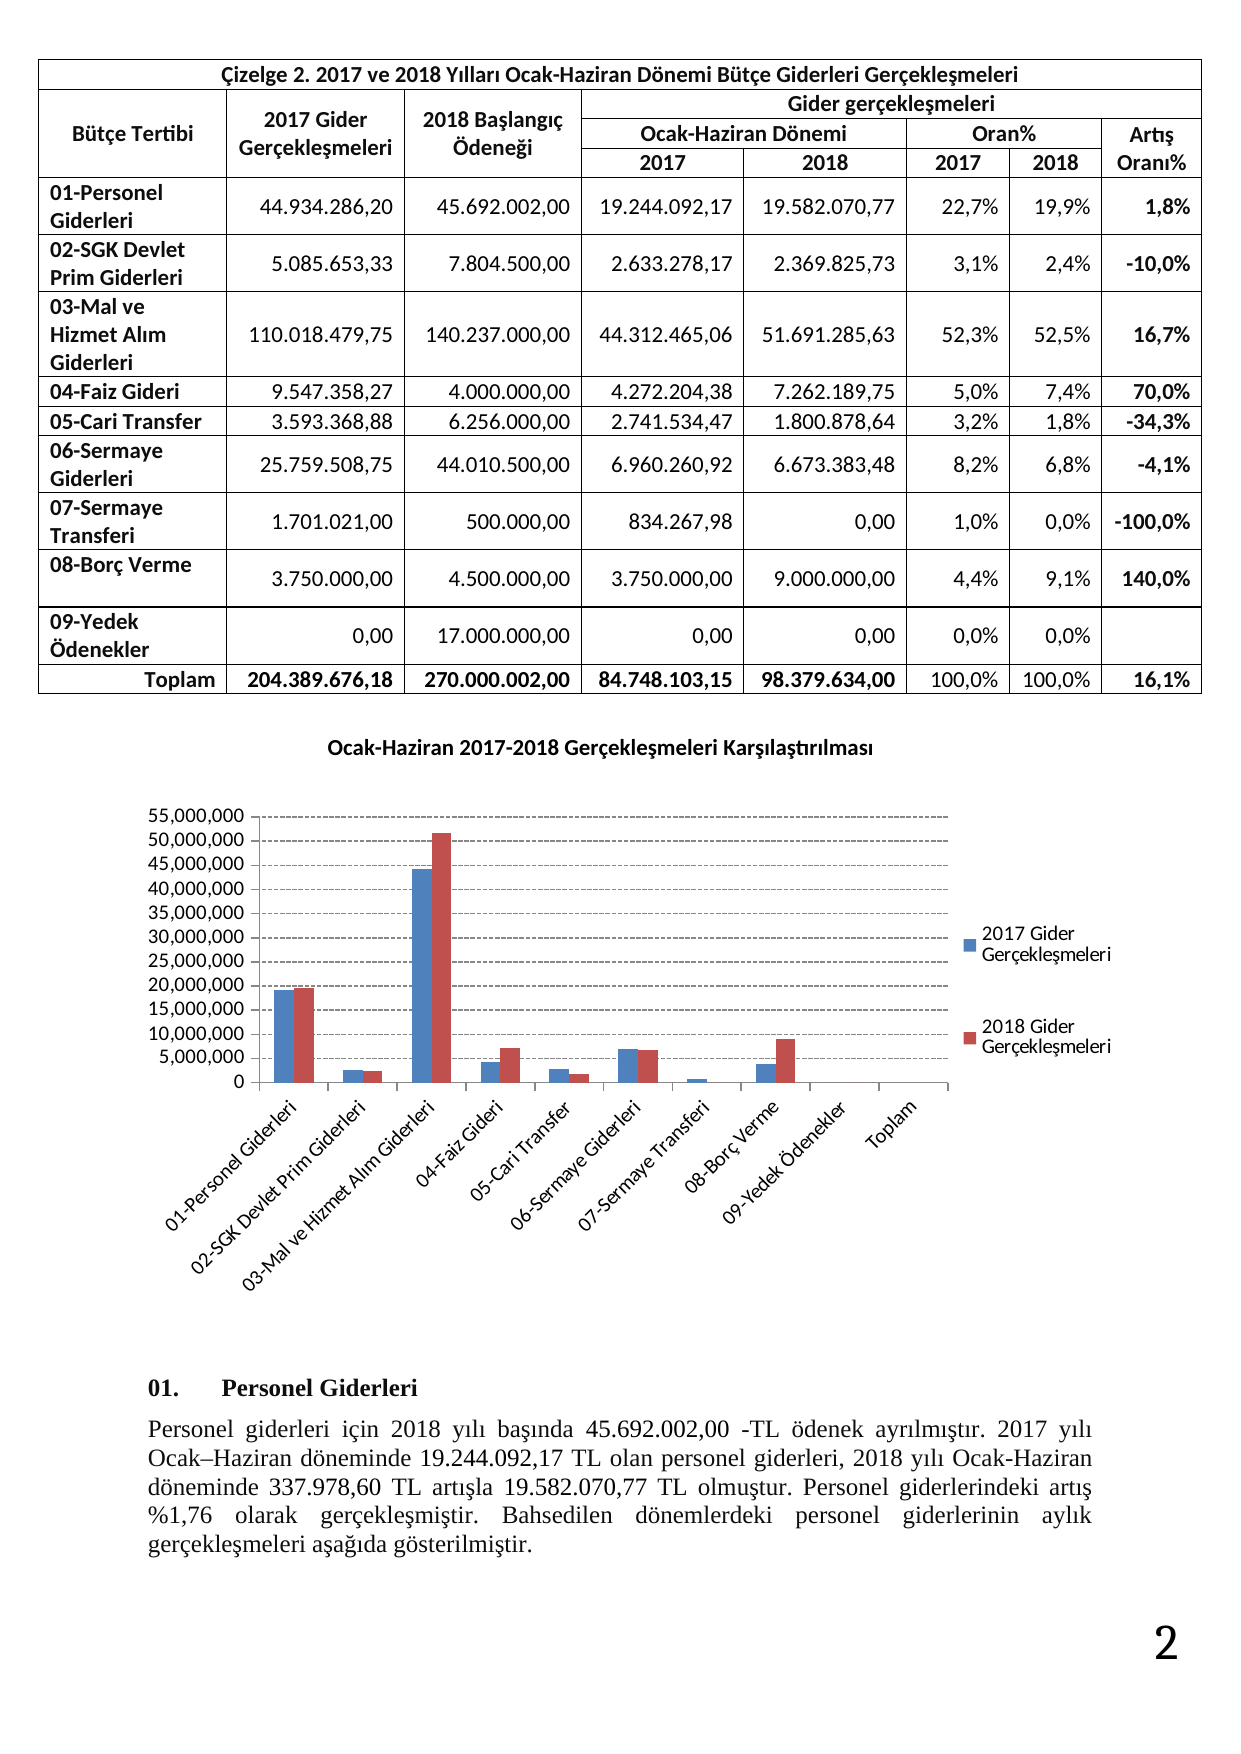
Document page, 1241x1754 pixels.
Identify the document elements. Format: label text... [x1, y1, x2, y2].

table_cell 2.741.534,47 [582, 407, 743, 435]
table_cell 6,8% [1010, 436, 1101, 492]
table_cell 2018 Başlangıç Ödeneği [405, 90, 581, 177]
table_cell 45.692.002,00 [405, 178, 581, 234]
list Personel Giderleri [148, 1373, 1093, 1402]
table_cell 834.267,98 [582, 493, 743, 549]
table_cell 270.000.002,00 [405, 665, 581, 693]
table_cell 2017 [907, 149, 1009, 177]
table_cell 1,8% [1102, 178, 1201, 234]
table_cell Ocak-Haziran Dönemi [582, 119, 906, 147]
table_cell 3.593.368,88 [227, 407, 404, 435]
table_cell 3,1% [907, 235, 1009, 291]
table_cell 17.000.000,00 [405, 608, 581, 663]
table_cell 0,00 [227, 608, 404, 663]
table_cell [1102, 608, 1201, 663]
table_cell 0,00 [744, 493, 906, 549]
table_cell 9,1% [1010, 550, 1101, 606]
table_cell 08-Borç Verme [39, 550, 226, 606]
table_cell 9.000.000,00 [744, 550, 906, 606]
table_cell 3,2% [907, 407, 1009, 435]
table_cell 44.312.465,06 [582, 292, 743, 376]
table_cell 19,9% [1010, 178, 1101, 234]
table_cell 3.750.000,00 [582, 550, 743, 606]
table_cell 1,0% [907, 493, 1009, 549]
table_cell 09-Yedek Ödenekler [39, 608, 226, 663]
table_cell 52,3% [907, 292, 1009, 376]
table_cell 4.000.000,00 [405, 377, 581, 406]
table_cell Artış Oranı% [1102, 119, 1201, 177]
table_cell 6.256.000,00 [405, 407, 581, 435]
table_cell 0,0% [1010, 608, 1101, 663]
table_cell Oran% [907, 119, 1101, 147]
table_cell 2017 [582, 149, 743, 177]
table_cell 4.272.204,38 [582, 377, 743, 406]
table_cell 98.379.634,00 [744, 665, 906, 693]
table_cell 204.389.676,18 [227, 665, 404, 693]
table_cell 7.262.189,75 [744, 377, 906, 406]
table_cell 6.673.383,48 [744, 436, 906, 492]
table_cell 52,5% [1010, 292, 1101, 376]
table_cell 16,7% [1102, 292, 1201, 376]
table_cell 7,4% [1010, 377, 1101, 406]
table_cell 1.800.878,64 [744, 407, 906, 435]
table_cell 9.547.358,27 [227, 377, 404, 406]
table_cell 07-Sermaye Transferi [39, 493, 226, 549]
table_cell Toplam [39, 665, 226, 693]
table_cell 4,4% [907, 550, 1009, 606]
table_cell 0,0% [1010, 493, 1101, 549]
table_cell 0,0% [907, 608, 1009, 663]
table_cell 01-Personel Giderleri [39, 178, 226, 234]
table_cell 44.010.500,00 [405, 436, 581, 492]
table_cell 140,0% [1102, 550, 1201, 606]
table_cell 2018 [744, 149, 906, 177]
table_cell -100,0% [1102, 493, 1201, 549]
table_cell 0,00 [582, 608, 743, 663]
table_cell 51.691.285,63 [744, 292, 906, 376]
table_cell 7.804.500,00 [405, 235, 581, 291]
table_cell 70,0% [1102, 377, 1201, 406]
table_cell 2017 Gider Gerçekleşmeleri [227, 90, 404, 177]
table_cell 1.701.021,00 [227, 493, 404, 549]
table_cell 2.633.278,17 [582, 235, 743, 291]
table_cell 5,0% [907, 377, 1009, 406]
table_cell 06-Sermaye Giderleri [39, 436, 226, 492]
table_cell 2018 [1010, 149, 1101, 177]
table_cell 19.582.070,77 [744, 178, 906, 234]
table_cell -4,1% [1102, 436, 1201, 492]
table_cell 25.759.508,75 [227, 436, 404, 492]
table_cell 2,4% [1010, 235, 1101, 291]
table_cell 3.750.000,00 [227, 550, 404, 606]
table_cell -34,3% [1102, 407, 1201, 435]
table_cell 6.960.260,92 [582, 436, 743, 492]
table_cell Bütçe Tertibi [39, 90, 226, 177]
table_cell Gider gerçekleşmeleri [582, 90, 1201, 118]
table_cell 1,8% [1010, 407, 1101, 435]
table_cell 16,1% [1102, 665, 1201, 693]
table_cell 02-SGK Devlet Prim Giderleri [39, 235, 226, 291]
table_cell 44.934.286,20 [227, 178, 404, 234]
table_cell -10,0% [1102, 235, 1201, 291]
table_cell 0,00 [744, 608, 906, 663]
table_cell 84.748.103,15 [582, 665, 743, 693]
table_cell 8,2% [907, 436, 1009, 492]
table_cell 22,7% [907, 178, 1009, 234]
table_header Çizelge 2. 2017 ve 2018 Yılları Ocak-Haziran Dönemi Bütçe Giderleri Gerçekleşmeleri [39, 60, 1201, 88]
table_cell 100,0% [907, 665, 1009, 693]
table_cell 03-Mal ve Hizmet Alım Giderleri [39, 292, 226, 376]
text Personel giderleri için 2018 yılı başında 45.692.002,00 -TL ödenek ayrılmıştır. 2017 yılı Ocak–Haziran döneminde 19.244.092,17 TL olan personel giderleri, 2018 yılı Ocak-Haziran döneminde 337.978,60 TL artışla 19.582.070,77 TL olmuştur. Personel giderlerindeki artış %1,76 olarak gerçekleşmiştir. Bahsedilen dönemlerdeki personel giderlerinin aylık gerçekleşmeleri aşağıda gösterilmiştir. [148, 1414, 1093, 1558]
table_cell 5.085.653,33 [227, 235, 404, 291]
table_cell 19.244.092,17 [582, 178, 743, 234]
table_cell 4.500.000,00 [405, 550, 581, 606]
table_cell 2.369.825,73 [744, 235, 906, 291]
table_cell 140.237.000,00 [405, 292, 581, 376]
table_cell 05-Cari Transfer [39, 407, 226, 435]
table_cell 100,0% [1010, 665, 1101, 693]
table_cell 04-Faiz Gideri [39, 377, 226, 406]
table_cell 110.018.479,75 [227, 292, 404, 376]
table_cell 500.000,00 [405, 493, 581, 549]
